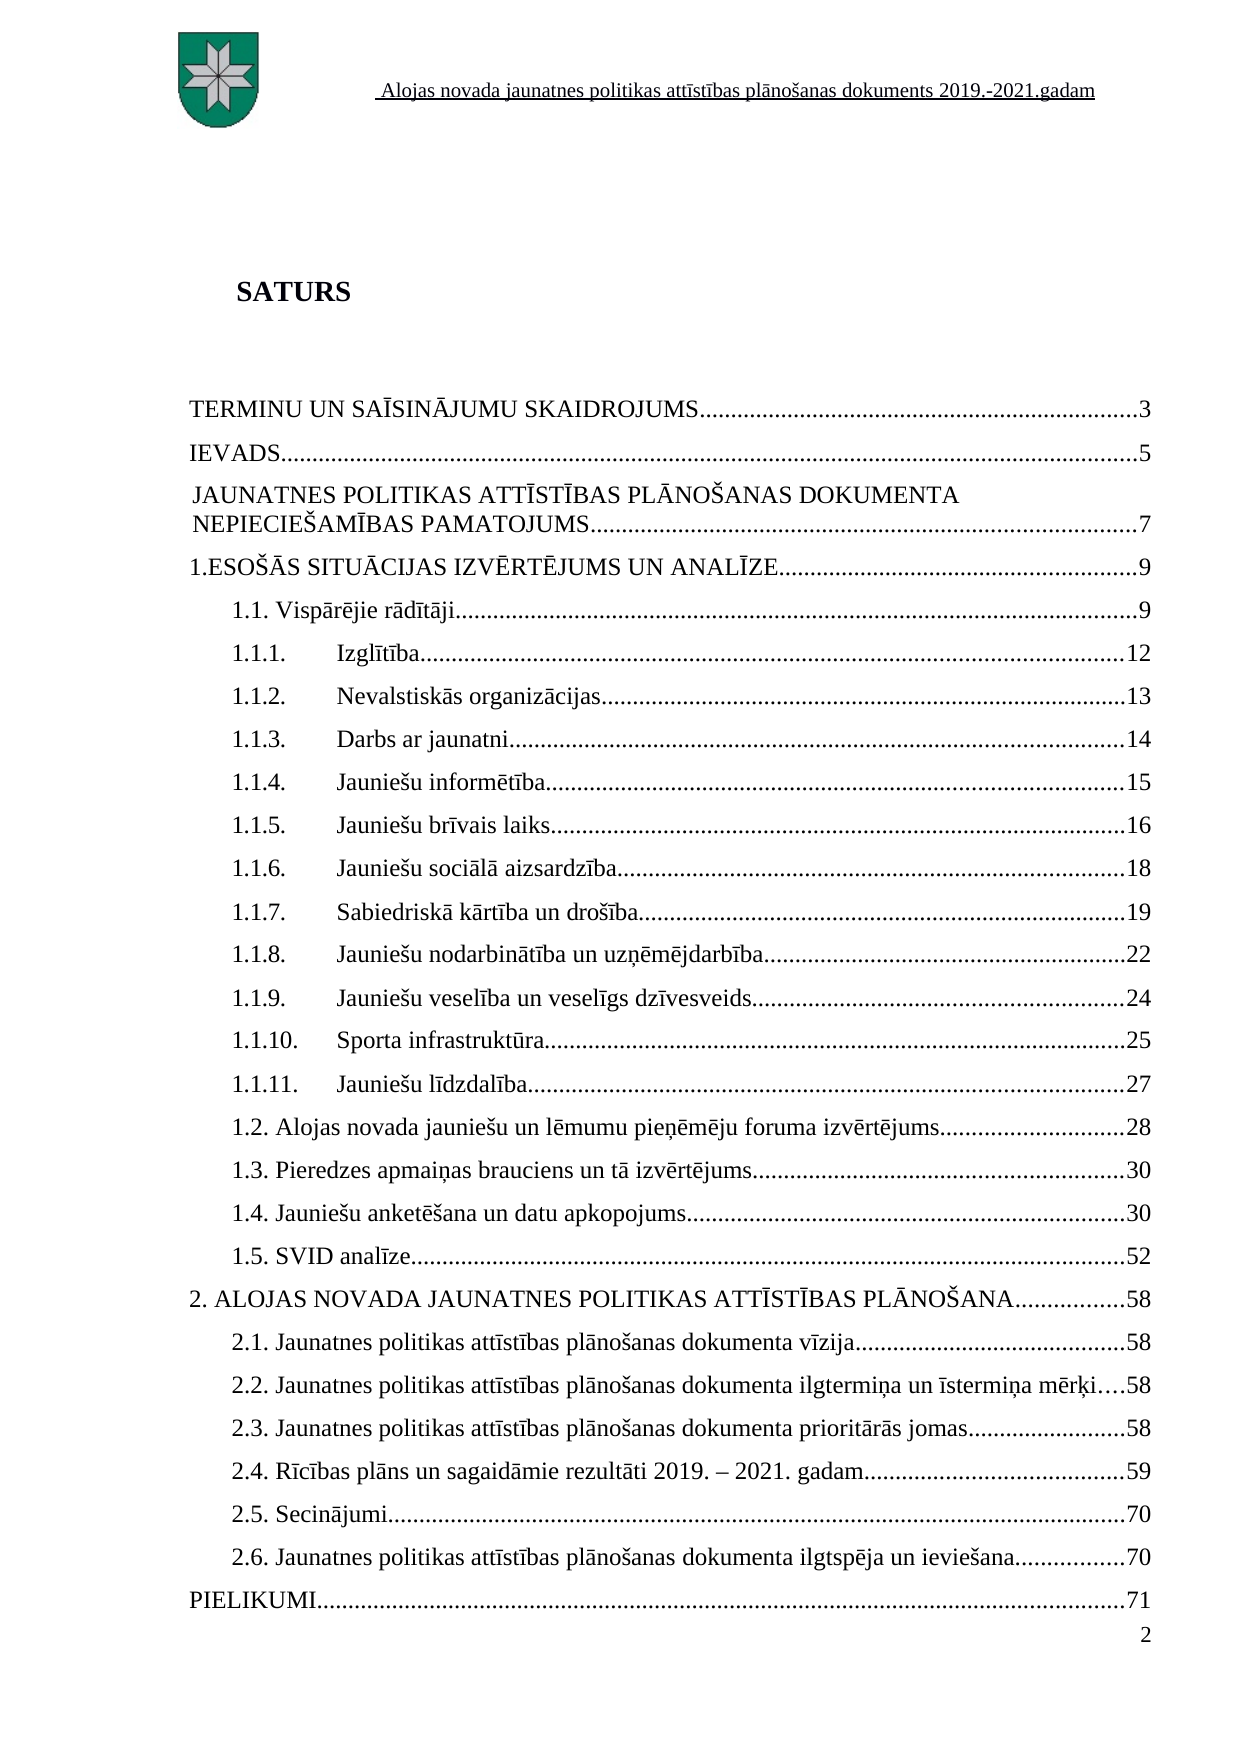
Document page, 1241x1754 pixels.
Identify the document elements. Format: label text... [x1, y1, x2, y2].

text SATURS [177, 274, 1124, 307]
picture [177, 31, 260, 129]
